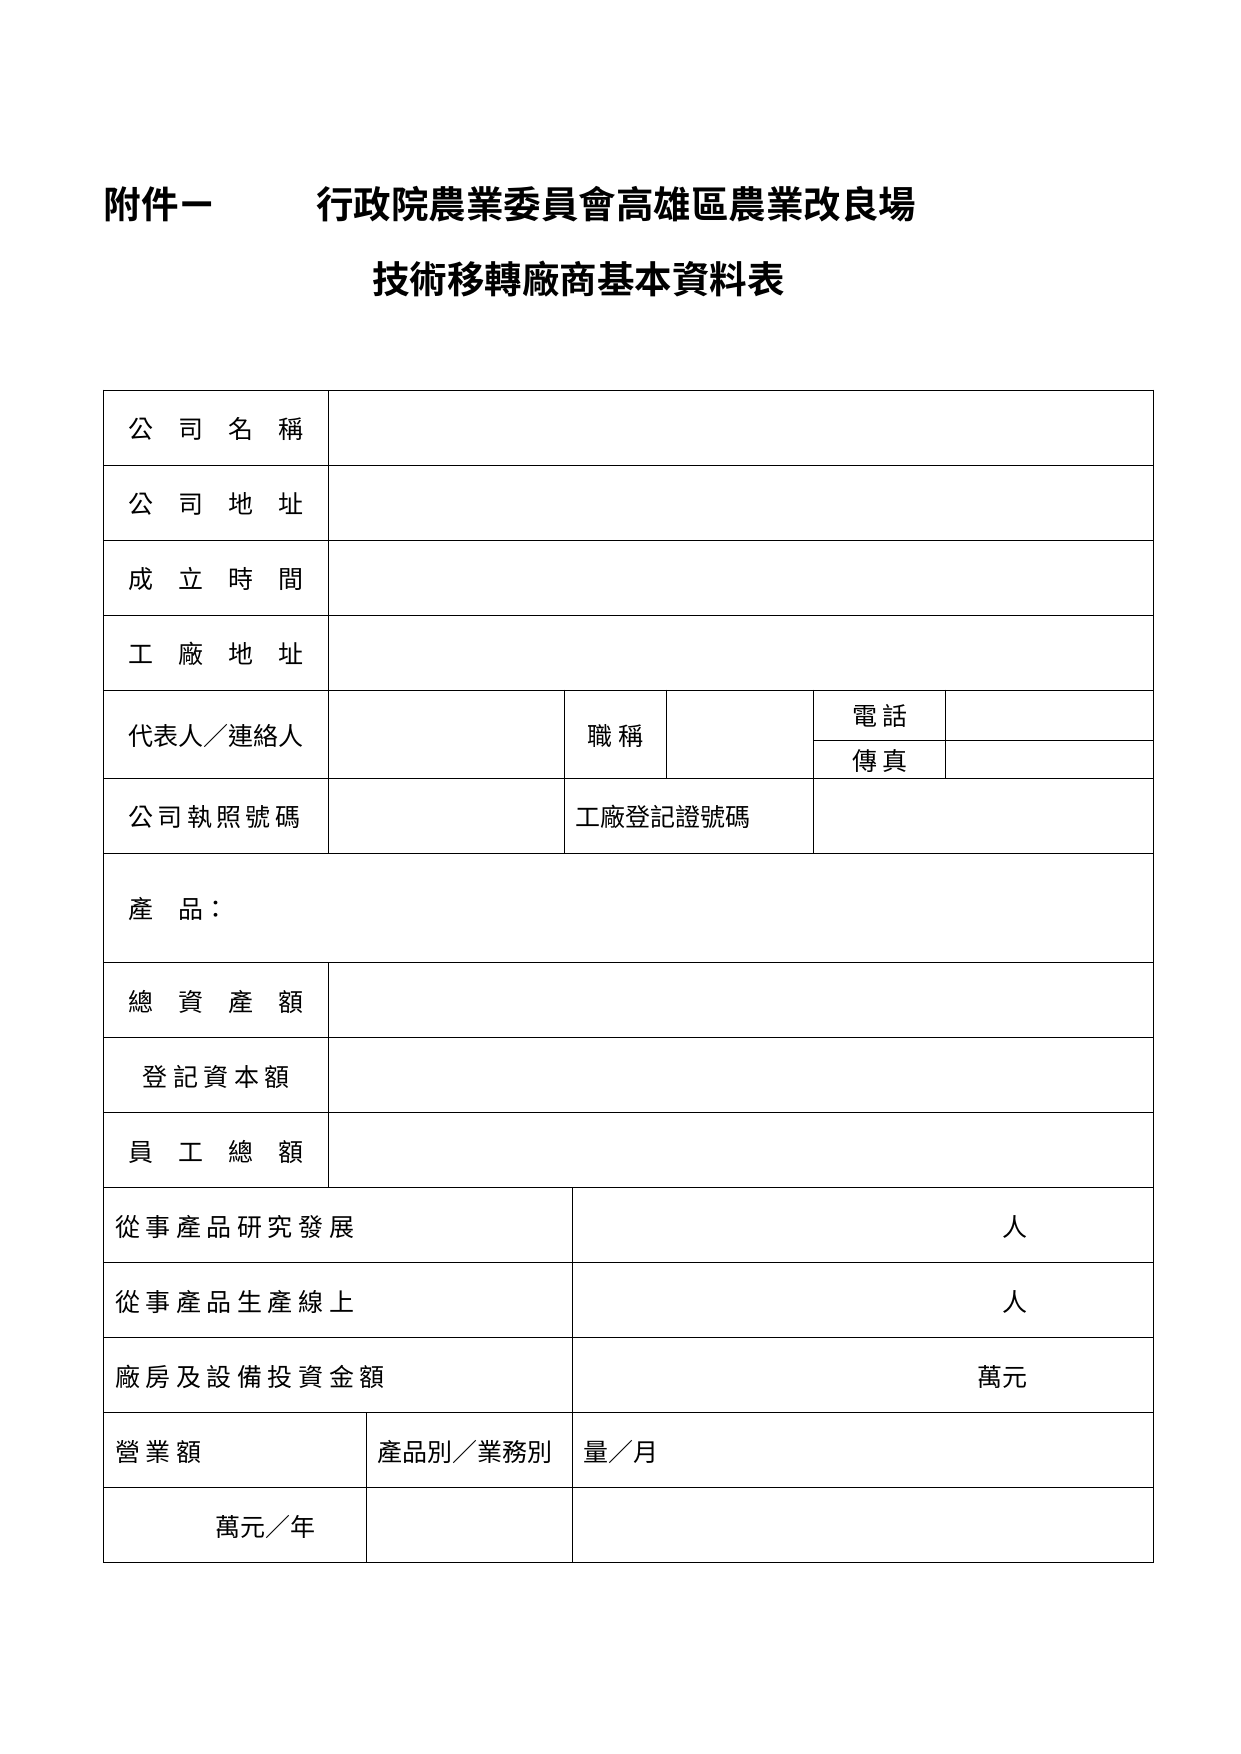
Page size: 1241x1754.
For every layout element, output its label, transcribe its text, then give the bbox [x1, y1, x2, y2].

table_cell 從 事 產 品 生 產 線 上 [104, 1263, 572, 1337]
table_cell 公 司 地 址 [104, 466, 328, 539]
table_cell [329, 616, 1153, 689]
table_cell 人 [573, 1188, 1153, 1262]
table_cell 從 事 產 品 研 究 發 展 [104, 1188, 572, 1262]
table_cell [946, 741, 1153, 778]
table_cell 營 業 額 [104, 1413, 366, 1487]
table_cell [667, 691, 813, 778]
table_cell [573, 1488, 1153, 1562]
table_cell [946, 691, 1153, 739]
table_cell 電 話 [814, 691, 945, 739]
table_header 公 司 名 稱 [104, 391, 328, 464]
table_cell 登 記 資 本 額 [104, 1038, 328, 1112]
table_cell 職 稱 [565, 691, 666, 778]
table_cell [367, 1488, 572, 1562]
table_cell 產 品： [104, 854, 1153, 962]
table_cell 量／月 [573, 1413, 1153, 1487]
table_cell 成 立 時 間 [104, 541, 328, 614]
table_header [329, 391, 1153, 464]
table_cell [329, 541, 1153, 614]
table_cell 傳 真 [814, 741, 945, 778]
table_cell 產品別／業務別 [367, 1413, 572, 1487]
table_cell [329, 779, 564, 853]
table_cell 工 廠 地 址 [104, 616, 328, 689]
table_cell [329, 466, 1153, 539]
table_cell [329, 1038, 1153, 1112]
table_cell 人 [573, 1263, 1153, 1337]
table_cell 員 工 總 額 [104, 1113, 328, 1187]
table_cell 代表人／連絡人 [104, 691, 328, 778]
table_cell 公司執照號碼 [104, 779, 328, 853]
text 附件ㄧ 行政院農業委員會高雄區農業改良場 [103, 164, 1053, 239]
table_cell [329, 1113, 1153, 1187]
table_cell [329, 691, 564, 778]
table_cell [814, 779, 1153, 853]
table_cell 工廠登記證號碼 [565, 779, 813, 853]
table_cell [329, 963, 1153, 1037]
table_cell 總 資 產 額 [104, 963, 328, 1037]
table_cell 廠 房 及 設 備 投 資 金 額 [104, 1338, 572, 1412]
table_cell 萬元 [573, 1338, 1153, 1412]
text 技術移轉廠商基本資料表 [103, 239, 1053, 314]
table_cell 萬元／年 [104, 1488, 366, 1562]
